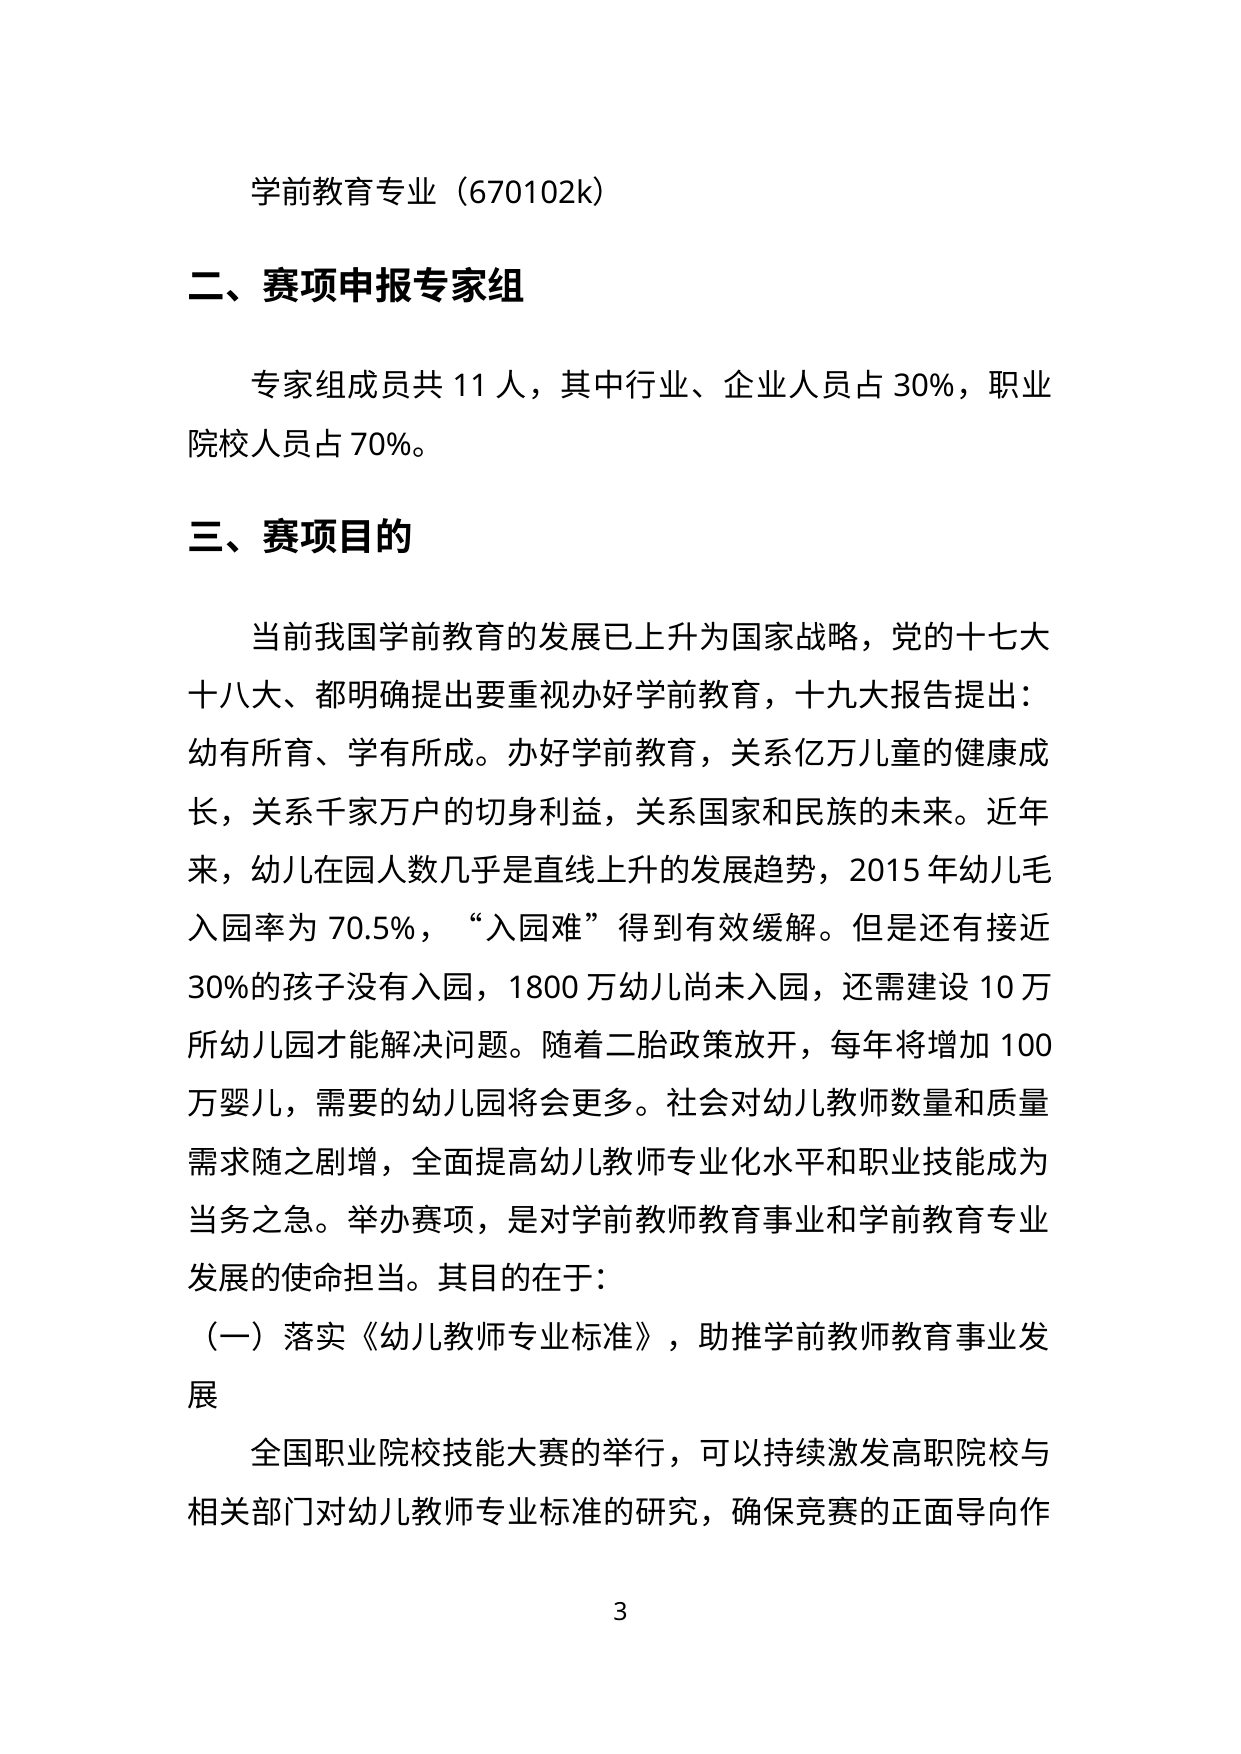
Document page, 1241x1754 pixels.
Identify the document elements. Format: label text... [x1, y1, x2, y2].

subtitle 三、赛项目的 [187, 502, 1053, 567]
subtitle 二、赛项申报专家组 [187, 251, 1053, 316]
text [187, 1418, 1053, 1535]
text （一）落实《幼儿教师专业标准》，助推学前教师教育事业发展 [187, 1301, 1053, 1418]
text 专家组成员共11人，其中行业、企业人员占30%，职业院校人员占70%。 [187, 350, 1053, 467]
text 当前我国学前教育的发展已上升为国家战略，党的十七大、十八大、都明确提出要重视办好学前教育，十九大报告提出：幼有所育、学有所成。办好学前教育，关系亿万儿童的健康成长，关系千家万户的切身利益，关系国家和民族的未来。近年来，幼儿在园人数几乎是直线上升的发展趋势，2015年幼儿毛入园率为70.5%，“入园难”得到有效缓解。但是还有接近30%的孩子没有入园，1800万幼儿尚未入园，还需建设10万所幼儿园才能解决问题。随着二胎政策放开，每年将增加100万婴儿，需要的幼儿园将会更多。社会对幼儿教师数量和质量需求随之剧增，全面提高幼儿教师专业化水平和职业技能成为当务之急。举办赛项，是对学前教师教育事业和学前教育专业发展的使命担当。其目的在于： [187, 601, 1053, 1301]
text 学前教育专业（670102k） [187, 157, 1053, 215]
